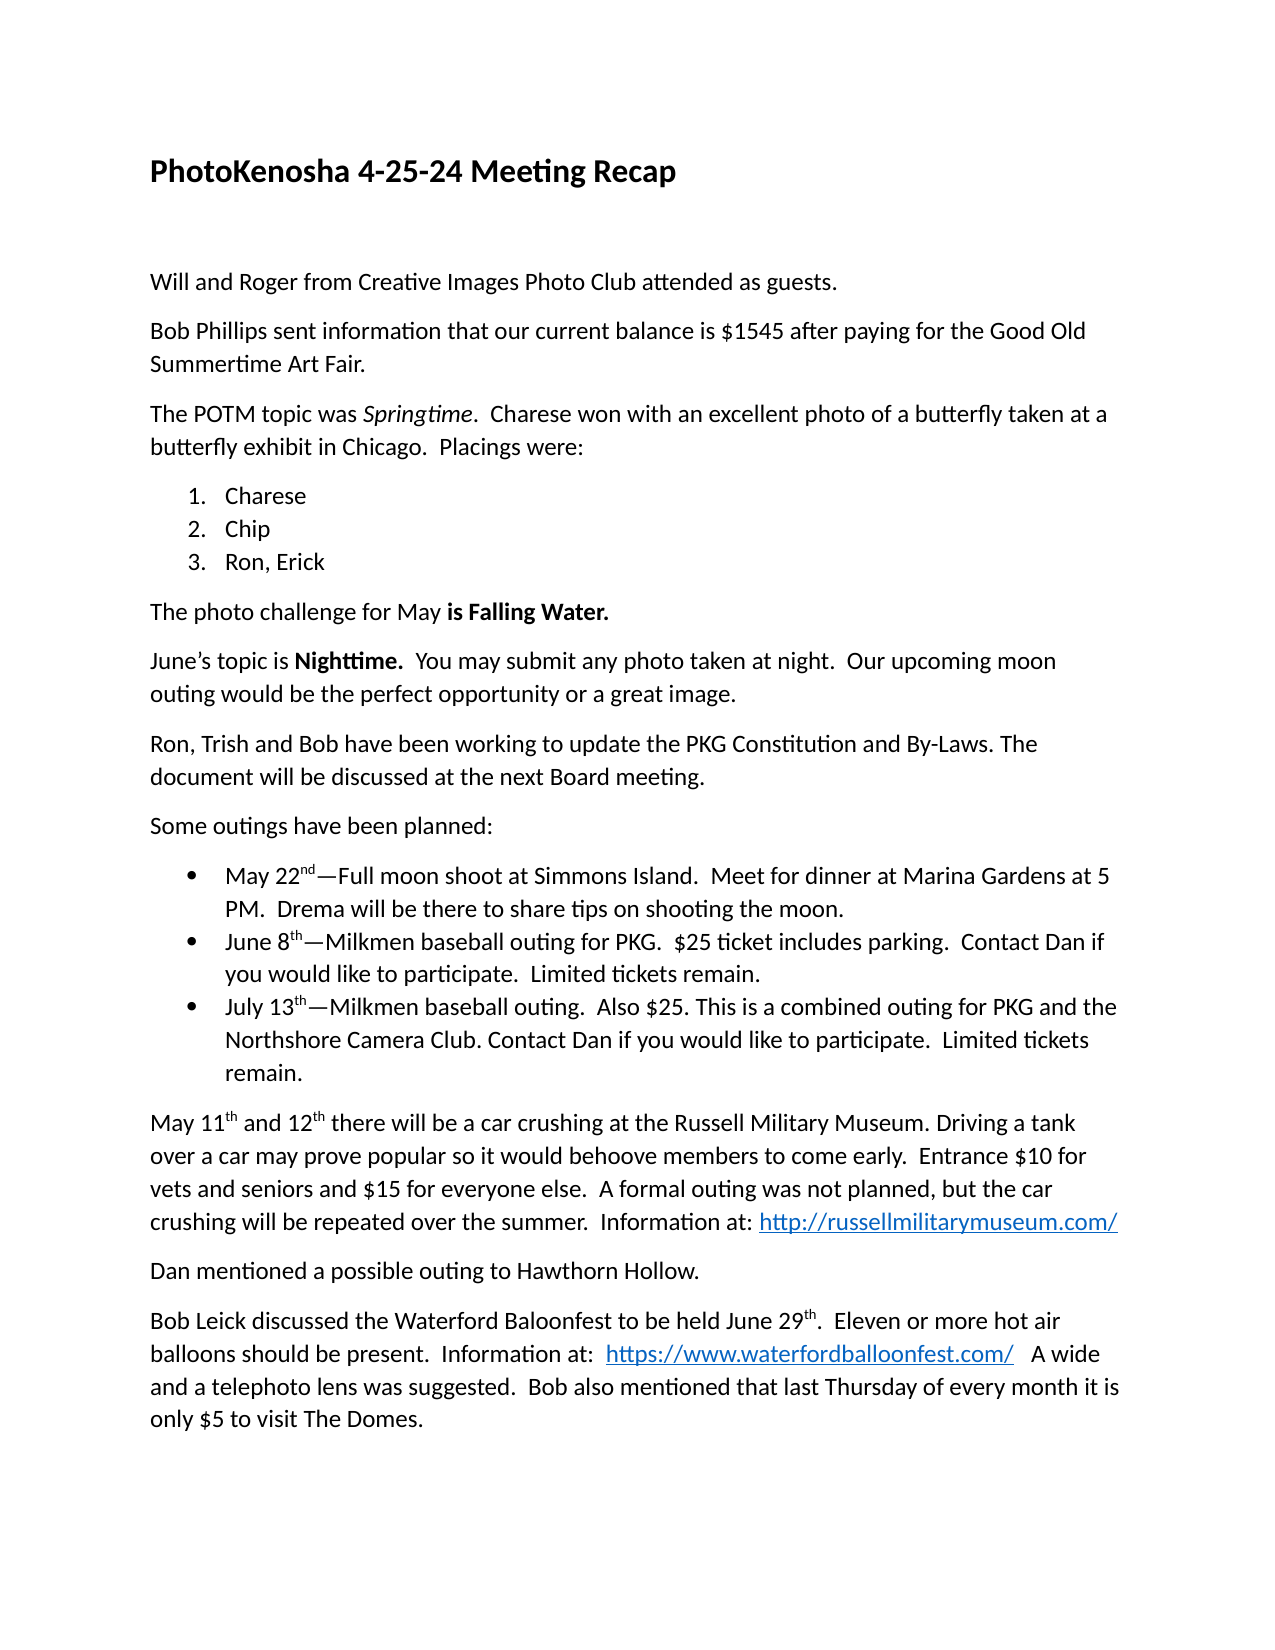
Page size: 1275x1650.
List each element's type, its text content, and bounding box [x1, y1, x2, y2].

text The POTM topic was Springtime. Charese won with an excellent photo of a butterfly taken at a butterfly exhibit in Chicago. Placings were: [150, 398, 1125, 461]
text Bob Phillips sent information that our current balance is $1545 after paying for the Good Old Summertime Art Fair. [150, 315, 1125, 379]
list Charese [187, 480, 1125, 511]
list May 22nd—Full moon shoot at Simmons Island. Meet for dinner at Marina Gardens at 5 PM. Drema will be there to share tips on shooting the moon. [187, 860, 1125, 923]
list Ron, Erick [187, 546, 1125, 577]
list Chip [187, 513, 1125, 544]
text Will and Roger from Creative Images Photo Club attended as guests. [150, 266, 1125, 296]
text Bob Leick discussed the Waterford Baloonfest to be held June 29th. Eleven or more hot air balloons should be present. Information at: https://www.waterfordballoonfest.com/ A wide and a telephoto lens was suggested. Bob also mentioned that last Thursday of every month it is only $5 to visit The Domes. [150, 1305, 1125, 1434]
text PhotoKenosha 4-25-24 Meeting Recap [150, 150, 1125, 191]
text May 11th and 12th there will be a car crushing at the Russell Military Museum. Driving a tank over a car may prove popular so it would behoove members to come early. Entrance $10 for vets and seniors and $15 for everyone else. A formal outing was not planned, but the car crushing will be repeated over the summer. Information at: http://russellmilitarymuseum.com/ [150, 1107, 1125, 1236]
text Dan mentioned a possible outing to Hawthorn Hollow. [150, 1255, 1125, 1286]
text The photo challenge for May is Falling Water. [150, 596, 1125, 626]
list June 8th—Milkmen baseball outing for PKG. $25 ticket includes parking. Contact Dan if you would like to participate. Limited tickets remain. [187, 926, 1125, 989]
text Ron, Trish and Bob have been working to update the PKG Constitution and By-Laws. The document will be discussed at the next Board meeting. [150, 728, 1125, 791]
list July 13th—Milkmen baseball outing. Also $25. This is a combined outing for PKG and the Northshore Camera Club. Contact Dan if you would like to participate. Limited tickets remain. [187, 992, 1125, 1088]
text June’s topic is Nighttime. You may submit any photo taken at night. Our upcoming moon outing would be the perfect opportunity or a great image. [150, 645, 1125, 709]
text Some outings have been planned: [150, 810, 1125, 841]
